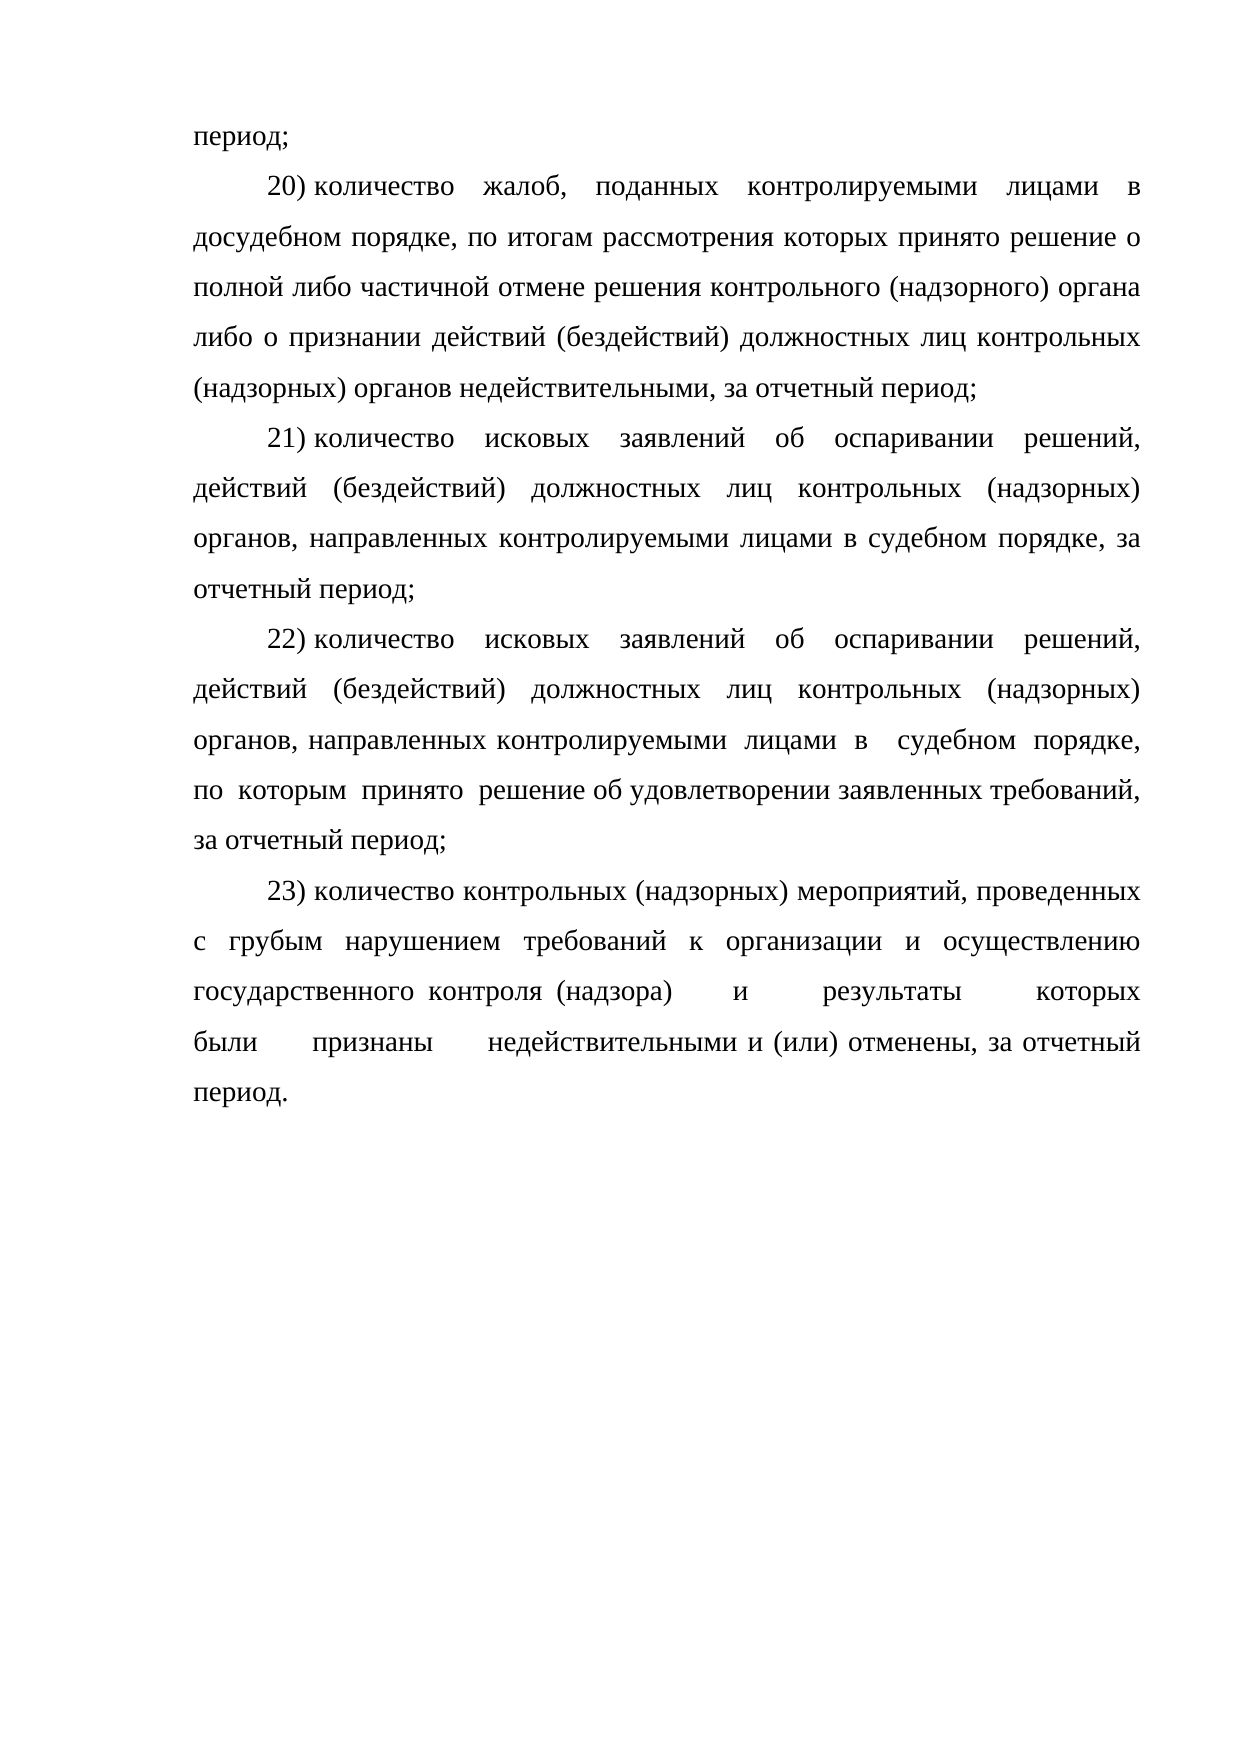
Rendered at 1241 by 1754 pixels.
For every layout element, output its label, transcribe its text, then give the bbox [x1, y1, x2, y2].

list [193, 118, 1140, 152]
list количество исковых заявлений об оспаривании решений, действий (бездействий) должностных лиц контрольных (надзорных) органов, направленных контролируемыми лицами в судебном порядке, по которым принято решение об удовлетворении заявленных требований, за отчетный период; [193, 621, 1141, 856]
list количество исковых заявлений об оспаривании решений, действий (бездействий) должностных лиц контрольных (надзорных) органов, направленных контролируемыми лицами в судебном порядке, за отчетный период; [193, 420, 1141, 604]
list количество контрольных (надзорных) мероприятий, проведенных с грубым нарушением требований к организации и осуществлению государственного контроля (надзора) и результаты которых были признаны недействительными и (или) отменены, за отчетный период. [193, 873, 1141, 1108]
list количество жалоб, поданных контролируемыми лицами в досудебном порядке, по итогам рассмотрения которых принято решение о полной либо частичной отмене решения контрольного (надзорного) органа либо о признании действий (бездействий) должностных лиц контрольных (надзорных) органов недействительными, за отчетный период; [193, 168, 1141, 403]
